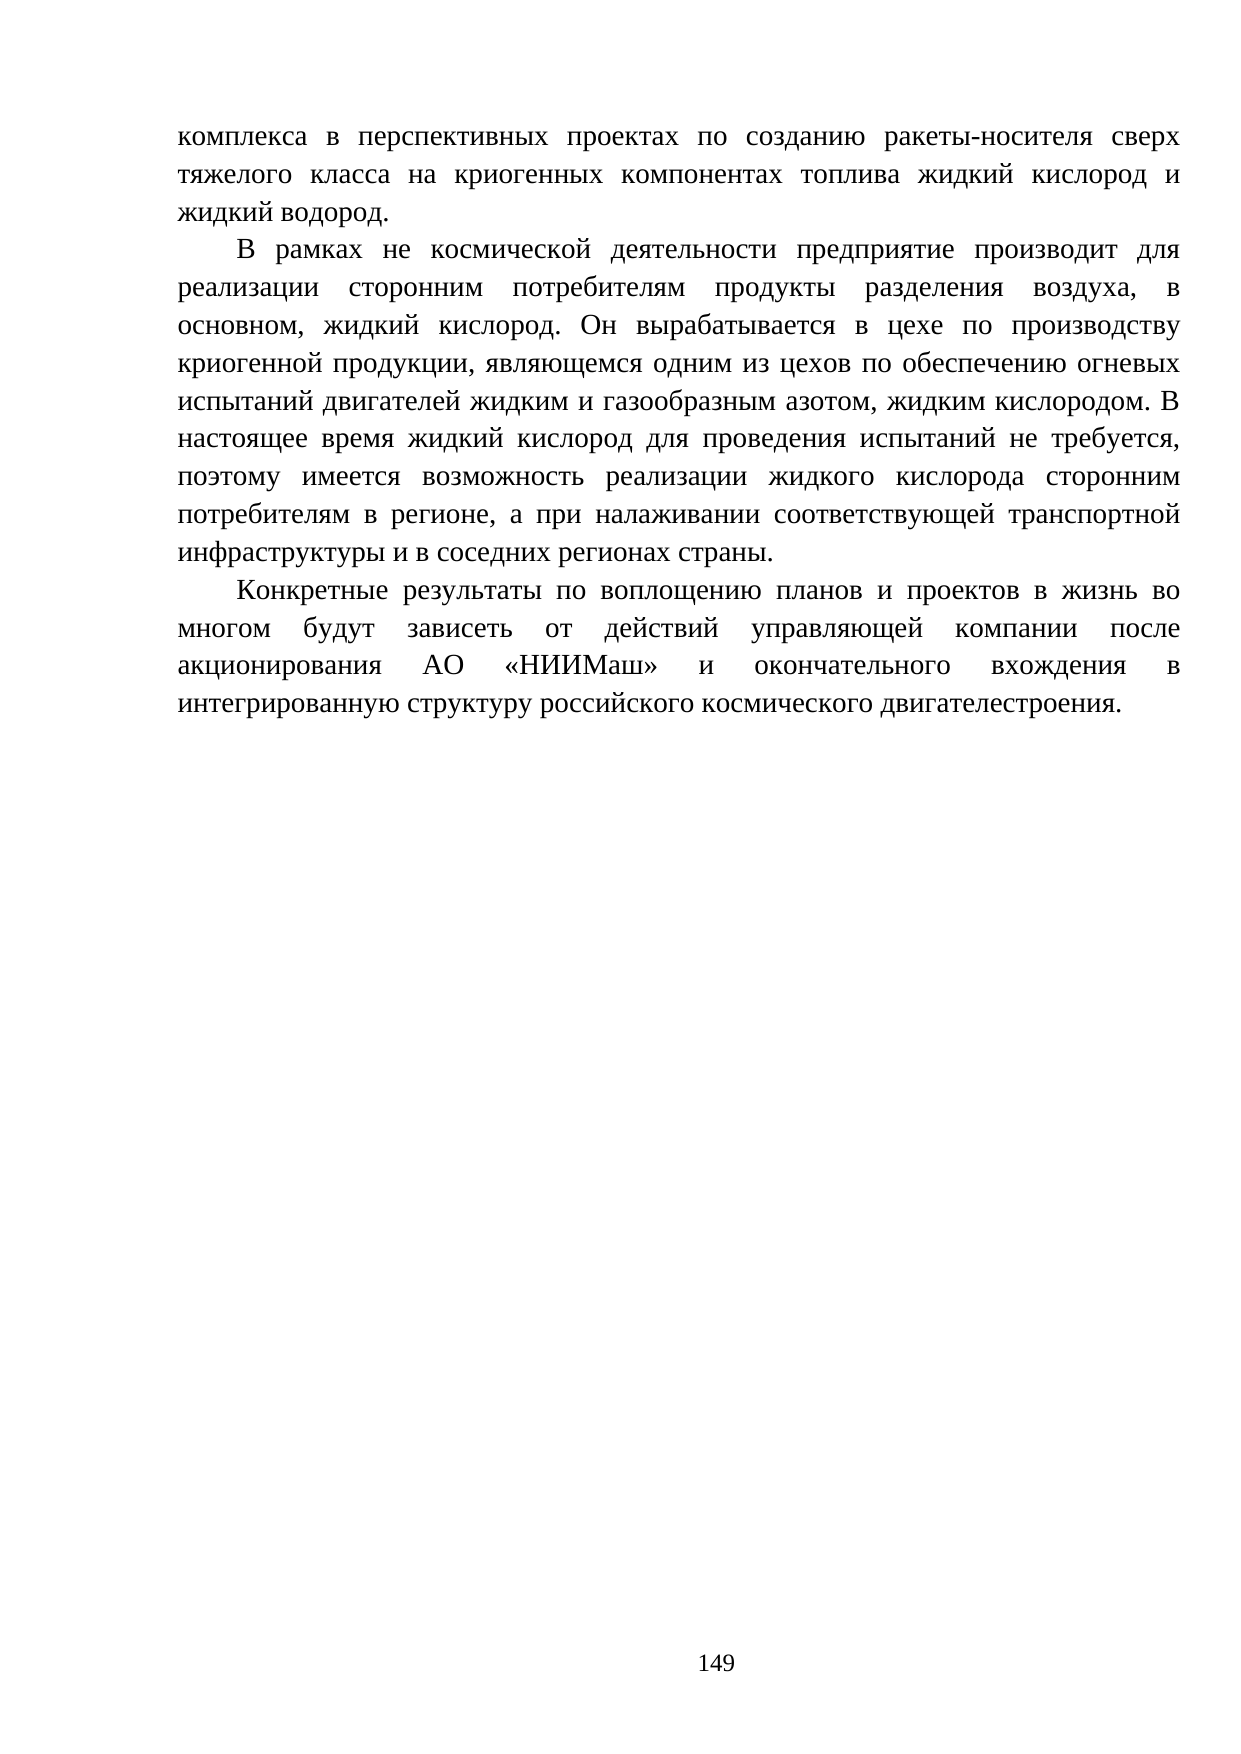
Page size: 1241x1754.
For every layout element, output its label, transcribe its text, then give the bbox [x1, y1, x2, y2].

text В рамках не космической деятельности предприятие производит для реализации сторонним потребителям продукты разделения воздуха, в основном, жидкий кислород. Он вырабатывается в цехе по производству криогенной продукции, являющемся одним из цехов по обеспечению огневых испытаний двигателей жидким и газообразным азотом, жидким кислородом. В настоящее время жидкий кислород для проведения испытаний не требуется, поэтому имеется возможность реализации жидкого кислорода сторонним потребителям в регионе, а при налаживании соответствующей транспортной инфраструктуры и в соседних регионах страны. [177, 232, 1181, 568]
text Конкретные результаты по воплощению планов и проектов в жизнь во многом будут зависеть от действий управляющей компании после акционирования АО «НИИМаш» и окончательного вхождения в интегрированную структуру российского космического двигателестроения. [177, 572, 1181, 719]
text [177, 118, 1181, 227]
